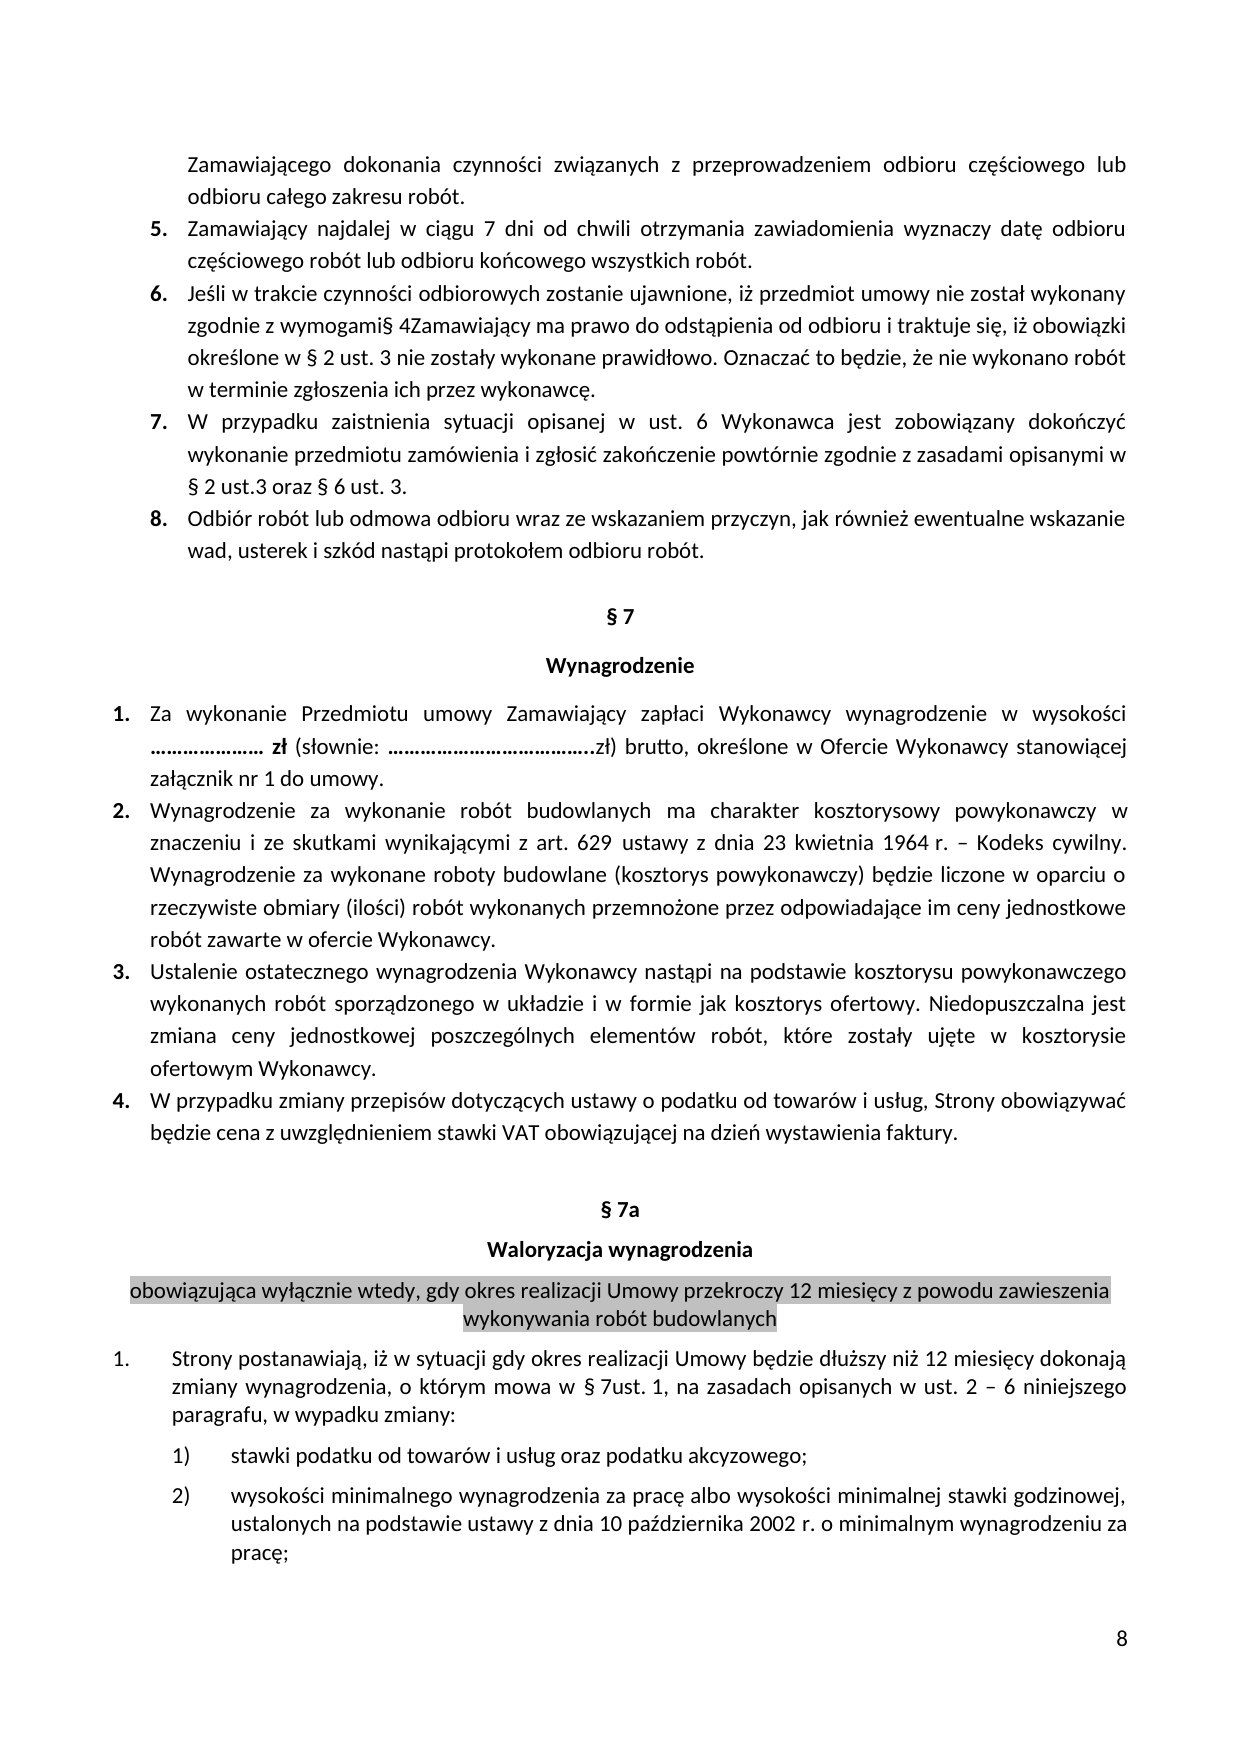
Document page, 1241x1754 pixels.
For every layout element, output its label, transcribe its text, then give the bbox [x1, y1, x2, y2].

list Odbiór robót lub odmowa odbioru wraz ze wskazaniem przyczyn, jak również ewentualne wskazanie wad, usterek i szkód nastąpi protokołem odbioru robót. [150, 504, 1128, 564]
subtitle § 7a [112, 1195, 1128, 1223]
list Zamawiający najdalej w ciągu 7 dni od chwili otrzymania zawiadomienia wyznaczy datę odbioru częściowego robót lub odbioru końcowego wszystkich robót. [150, 214, 1128, 274]
text § 7 [112, 602, 1128, 630]
list Ustalenie ostatecznego wynagrodzenia Wykonawcy nastąpi na podstawie kosztorysu powykonawczego wykonanych robót sporządzonego w układzie i w formie jak kosztorys ofertowy. Niedopuszczalna jest zmiana ceny jednostkowej poszczególnych elementów robót, które zostały ujęte w kosztorysie ofertowym Wykonawcy. [112, 957, 1128, 1082]
list Strony postanawiają, iż w sytuacji gdy okres realizacji Umowy będzie dłuższy niż 12 miesięcy dokonają zmiany wynagrodzenia, o którym mowa w § 7ust. 1, na zasadach opisanych w ust. 2 – 6 niniejszego paragrafu, w wypadku zmiany: [112, 1344, 1128, 1428]
subtitle Waloryzacja wynagrodzenia [112, 1235, 1128, 1263]
list Wynagrodzenie za wykonanie robót budowlanych ma charakter kosztorysowy powykonawczy w znaczeniu i ze skutkami wynikającymi z art. 629 ustawy z dnia 23 kwietnia 1964 r. – Kodeks cywilny. Wynagrodzenie za wykonane roboty budowlane (kosztorys powykonawczy) będzie liczone w oparciu o rzeczywiste obmiary (ilości) robót wykonanych przemnożone przez odpowiadające im ceny jednostkowe robót zawarte w ofercie Wykonawcy. [112, 796, 1128, 953]
subtitle obowiązująca wyłącznie wtedy, gdy okres realizacji Umowy przekroczy 12 miesięcy z powodu zawieszenia wykonywania robót budowlanych [777, 1276, 1128, 1332]
list Za wykonanie Przedmiotu umowy Zamawiający zapłaci Wykonawcy wynagrodzenie w wysokości ………………… zł (słownie: ………………………………..zł) brutto, określone w Ofercie Wykonawcy stanowiącej załącznik nr 1 do umowy. [112, 699, 1128, 792]
list Jeśli w trakcie czynności odbiorowych zostanie ujawnione, iż przedmiot umowy nie został wykonany zgodnie z wymogami§ 4Zamawiający ma prawo do odstąpienia od odbioru i traktuje się, iż obowiązki określone w § 2 ust. 3 nie zostały wykonane prawidłowo. Oznaczać to będzie, że nie wykonano robót w terminie zgłoszenia ich przez wykonawcę. [150, 279, 1128, 403]
text Wynagrodzenie [112, 651, 1128, 679]
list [150, 150, 1128, 210]
list stawki podatku od towarów i usług oraz podatku akcyzowego; [172, 1441, 1128, 1469]
subtitle obowiązująca wyłącznie wtedy, gdy okres realizacji Umowy przekroczy 12 miesięcy z powodu zawieszenia wykonywania robót budowlanych [112, 1276, 463, 1332]
list W przypadku zaistnienia sytuacji opisanej w ust. 6 Wykonawca jest zobowiązany dokończyć wykonanie przedmiotu zamówienia i zgłosić zakończenie powtórnie zgodnie z zasadami opisanymi w § 2 ust.3 oraz § 6 ust. 3. [150, 407, 1128, 500]
list W przypadku zmiany przepisów dotyczących ustawy o podatku od towarów i usług, Strony obowiązywać będzie cena z uwzględnieniem stawki VAT obowiązującej na dzień wystawienia faktury. [112, 1086, 1128, 1146]
list wysokości minimalnego wynagrodzenia za pracę albo wysokości minimalnej stawki godzinowej, ustalonych na podstawie ustawy z dnia 10 października 2002 r. o minimalnym wynagrodzeniu za pracę; [172, 1482, 1128, 1566]
